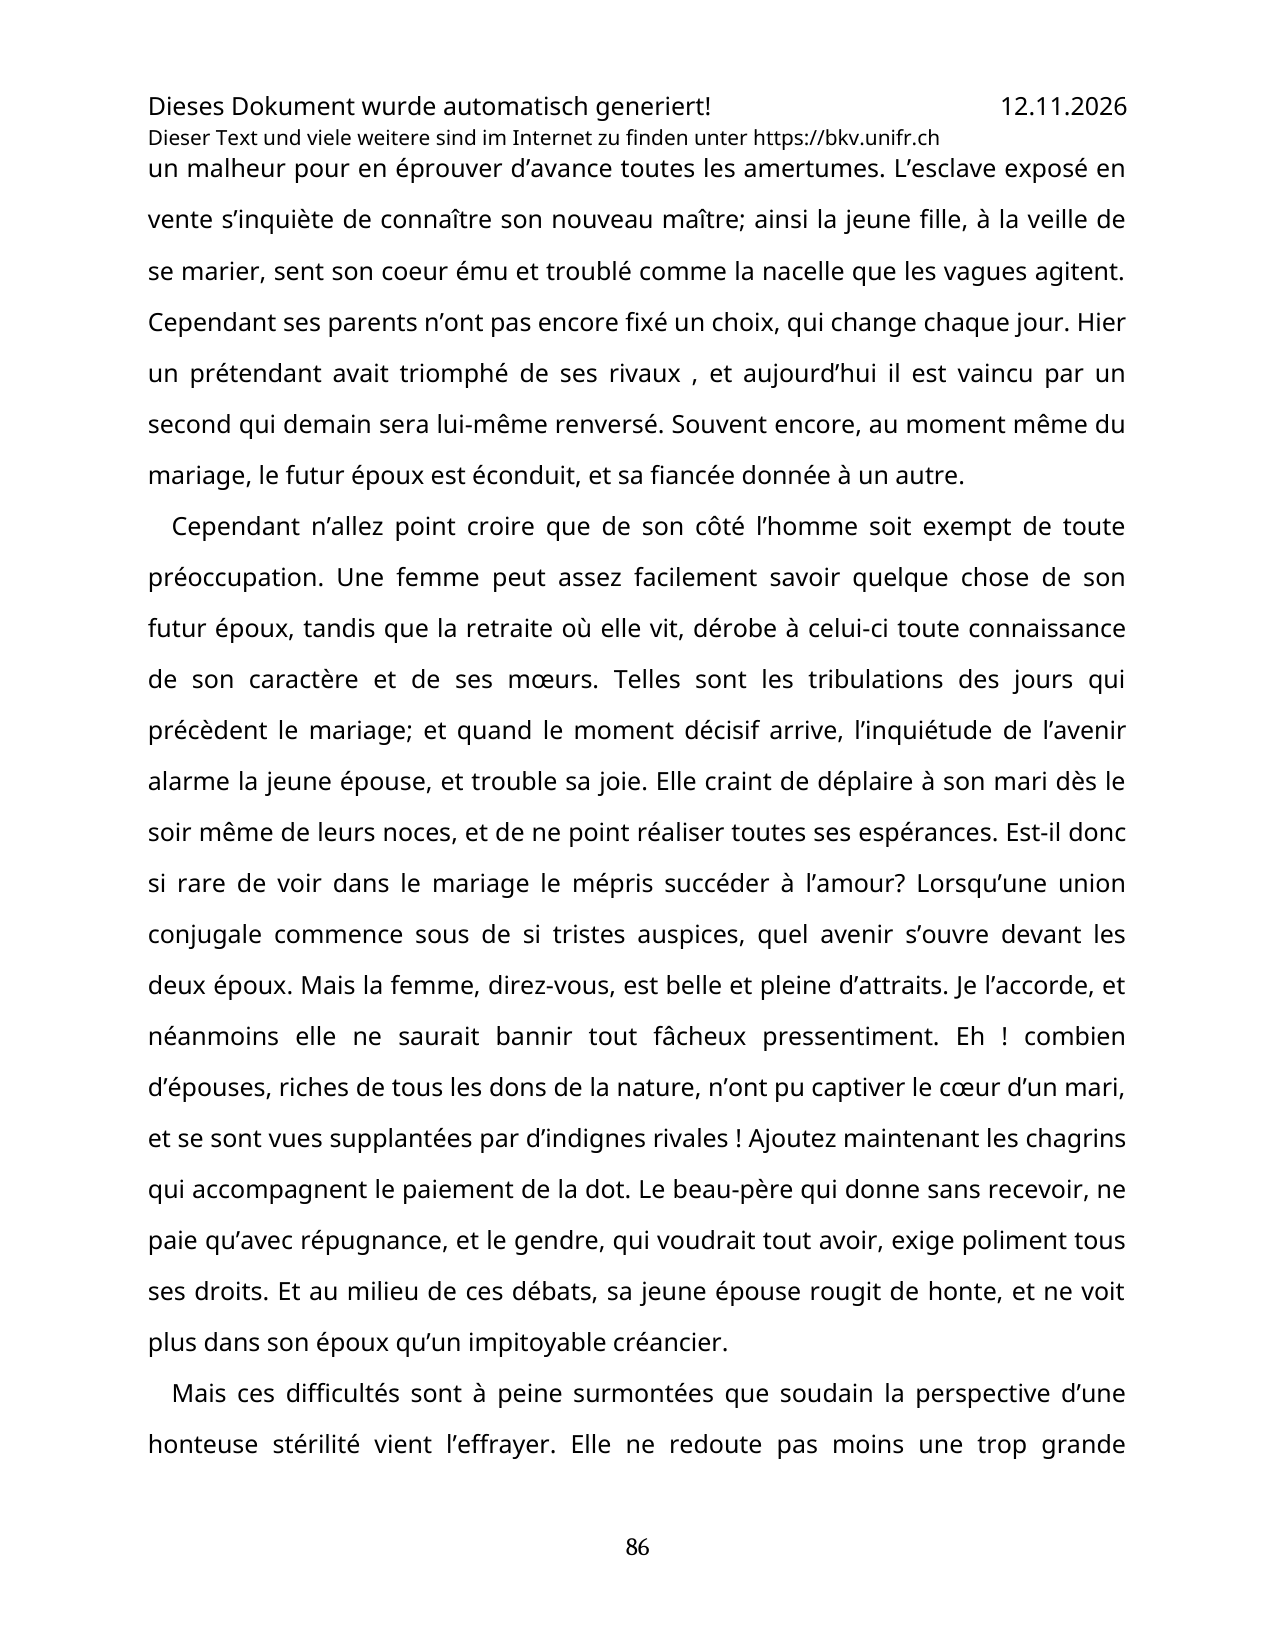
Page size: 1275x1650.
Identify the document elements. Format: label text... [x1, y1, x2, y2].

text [148, 1376, 1127, 1461]
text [148, 151, 1127, 491]
text Cependant n’allez point croire que de son côté l’homme soit exempt de toute préoccupation. Une femme peut assez facilement savoir quelque chose de son futur époux, tandis que la retraite où elle vit, dérobe à celui-ci toute connaissance de son caractère et de ses mœurs. Telles sont les tribulations des jours qui précèdent le mariage; et quand le moment décisif arrive, l’inquiétude de l’avenir alarme la jeune épouse, et trouble sa joie. Elle craint de déplaire à son mari dès le soir même de leurs noces, et de ne point réaliser toutes ses espérances. Est-il donc si rare de voir dans le mariage le mépris succéder à l’amour? Lorsqu’une union conjugale commence sous de si tristes auspices, quel avenir s’ouvre devant les deux époux. Mais la femme, direz-vous, est belle et pleine d’attraits. Je l’accorde, et néanmoins elle ne saurait bannir tout fâcheux pressentiment. Eh ! combien d’épouses, riches de tous les dons de la nature, n’ont pu captiver le cœur d’un mari, et se sont vues supplantées par d’indignes rivales ! Ajoutez maintenant les chagrins qui accompagnent le paiement de la dot. Le beau-père qui donne sans recevoir, ne paie qu’avec répugnance, et le gendre, qui voudrait tout avoir, exige poliment tous ses droits. Et au milieu de ces débats, sa jeune épouse rougit de honte, et ne voit plus dans son époux qu’un impitoyable créancier. [148, 508, 1127, 1359]
